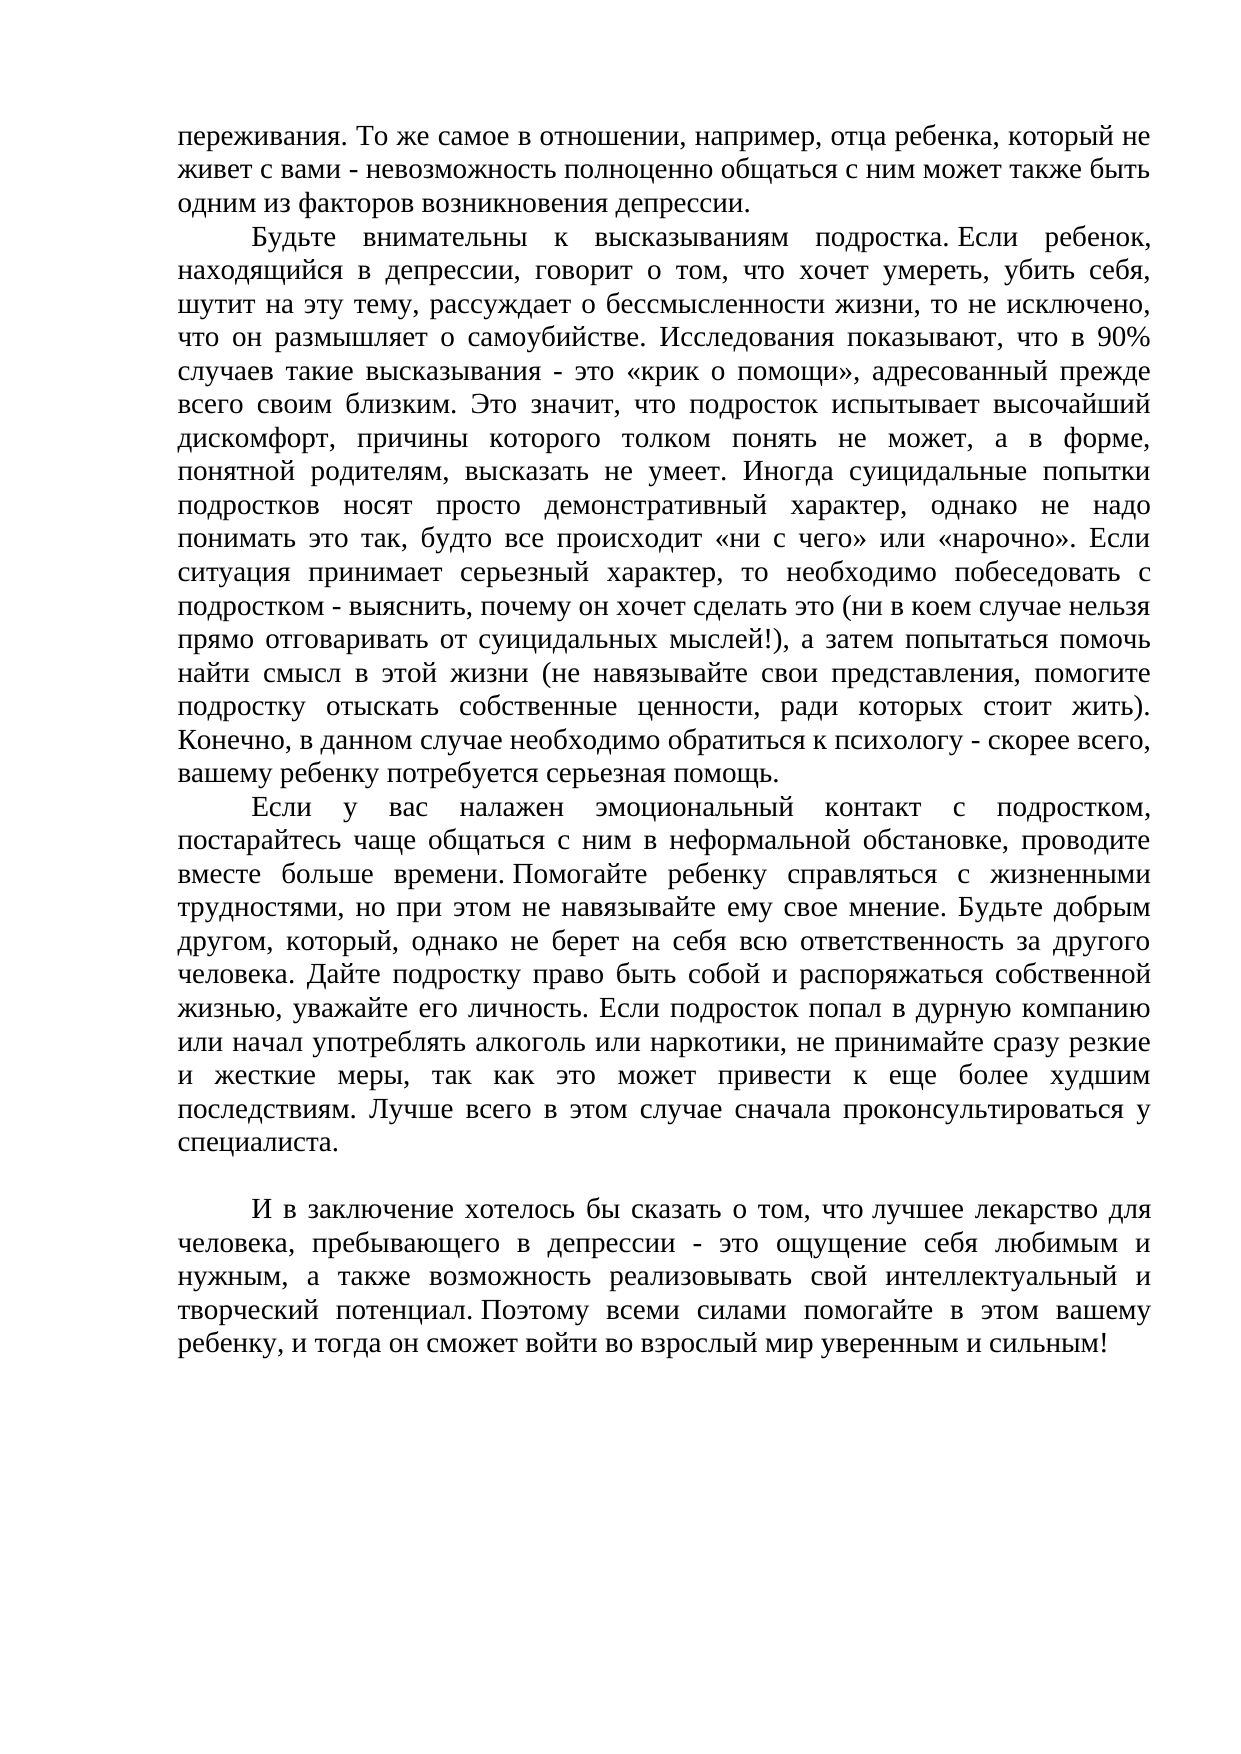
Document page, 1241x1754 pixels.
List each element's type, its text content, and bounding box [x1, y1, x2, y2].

text Будьте внимательны к высказываниям подростка. Если ребенок, находящийся в депрессии, говорит о том, что хочет умереть, убить себя, шутит на эту тему, рассуждает о бессмысленности жизни, то не исключено, что он размышляет о самоубийстве. Исследования показывают, что в 90% случаев такие высказывания - это «крик о помощи», адресованный прежде всего своим близким. Это значит, что подросток испытывает высочайший дискомфорт, причины которого толком понять не может, а в форме, понятной родителям, высказать не умеет. Иногда суицидальные попытки подростков носят просто демонстративный характер, однако не надо понимать это так, будто все происходит «ни с чего» или «нарочно». Если ситуация принимает серьезный характер, то необходимо побеседовать с подростком - выяснить, почему он хочет сделать это (ни в коем случае нельзя прямо отговаривать от суицидальных мыслей!), а затем попытаться помочь найти смысл в этой жизни (не навязывайте свои представления, помогите подростку отыскать собственные ценности, ради которых стоит жить). Конечно, в данном случае необходимо обратиться к психологу - скорее всего, вашему ребенку потребуется серьезная помощь. [177, 219, 1152, 789]
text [177, 118, 1152, 219]
text И в заключение хотелось бы сказать о том, что лучшее лекарство для человека, пребывающего в депрессии - это ощущение себя любимым и нужным, а также возможность реализовывать свой интеллектуальный и творческий потенциал. Поэтому всеми силами помогайте в этом вашему ребенку, и тогда он сможет войти во взрослый мир уверенным и сильным! [177, 1191, 1152, 1359]
text Если у вас налажен эмоциональный контакт с подростком, постарайтесь чаще общаться с ним в неформальной обстановке, проводите вместе больше времени. Помогайте ребенку справляться с жизненными трудностями, но при этом не навязывайте ему свое мнение. Будьте добрым другом, который, однако не берет на себя всю ответственность за другого человека. Дайте подростку право быть собой и распоряжаться собственной жизнью, уважайте его личность. Если подросток попал в дурную компанию или начал употреблять алкоголь или наркотики, не принимайте сразу резкие и жесткие меры, так как это может привести к еще более худшим последствиям. Лучше всего в этом случае сначала проконсультироваться у специалиста. [177, 789, 1152, 1158]
